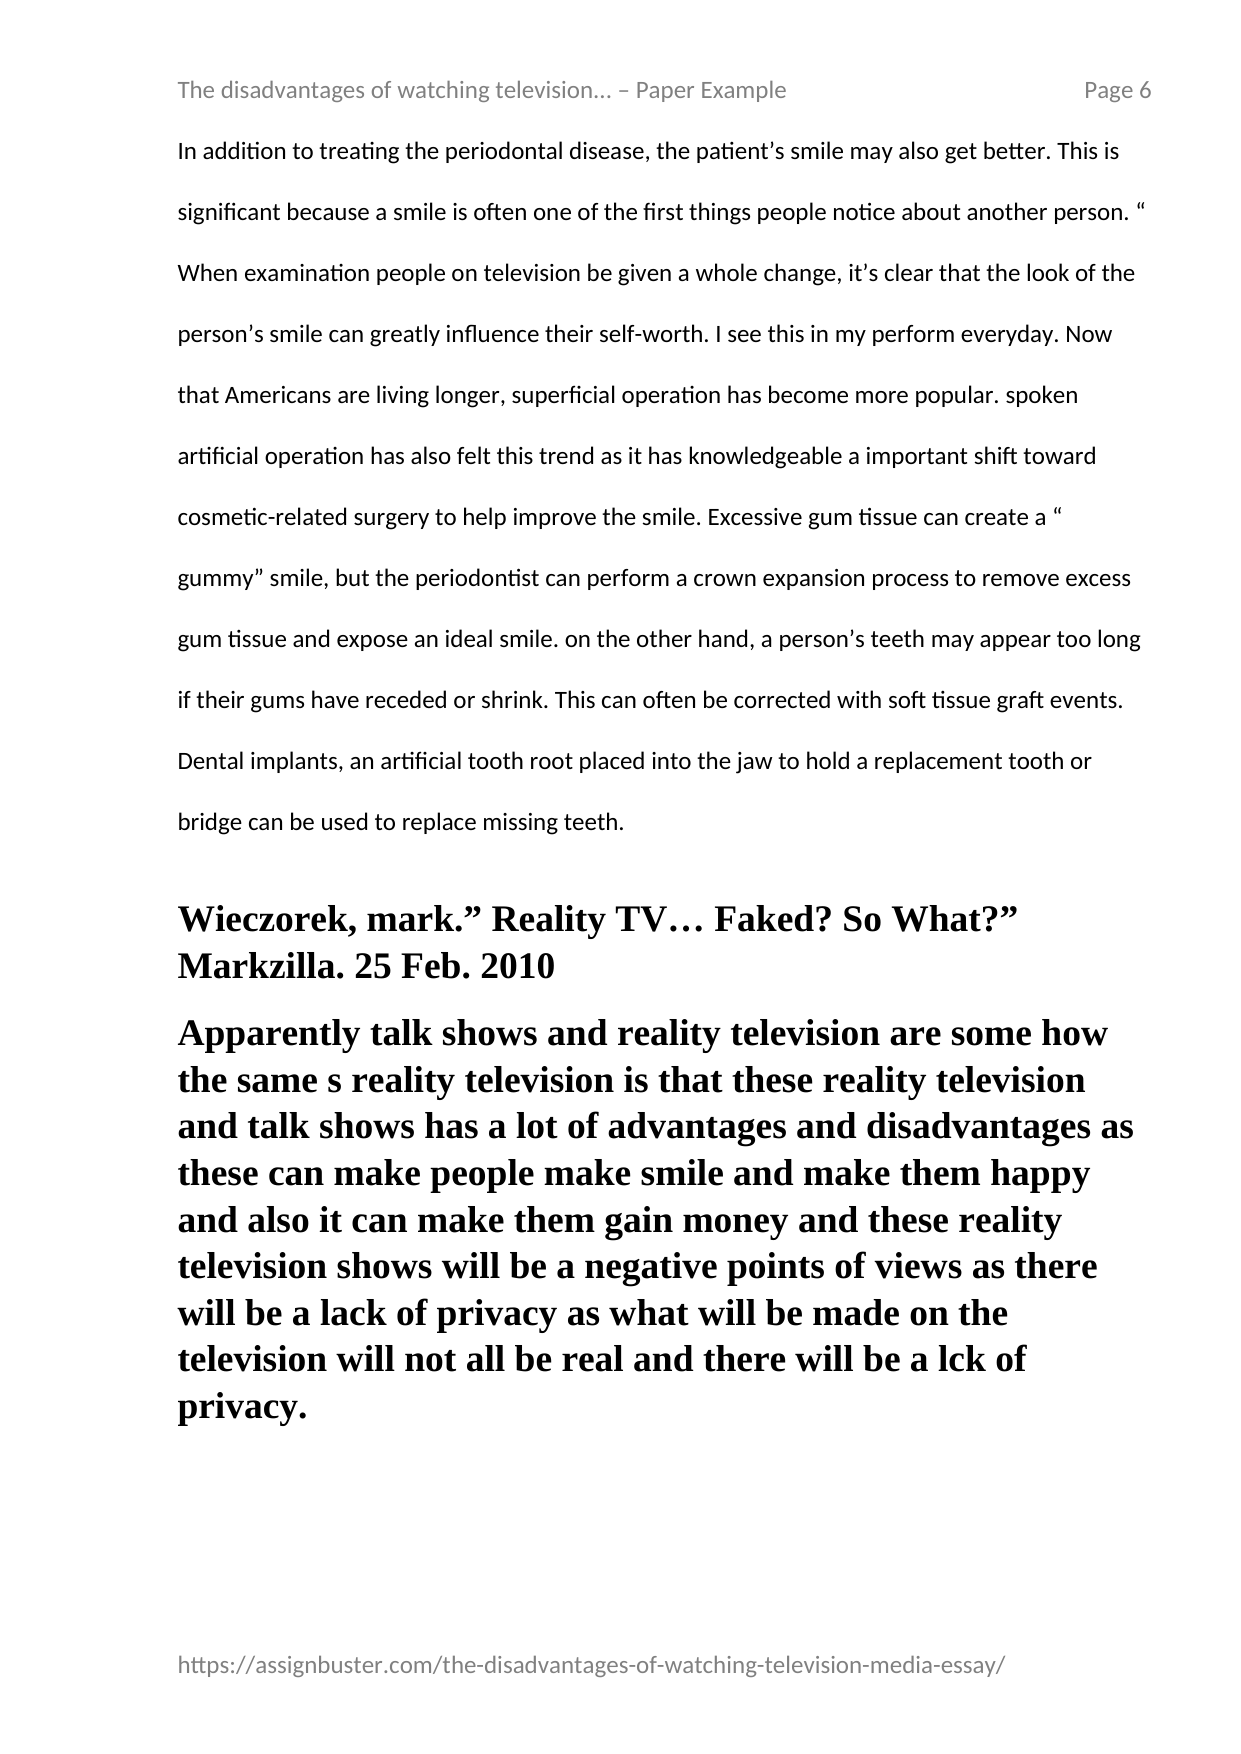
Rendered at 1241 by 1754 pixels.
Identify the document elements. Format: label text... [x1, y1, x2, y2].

subtitle Apparently talk shows and reality television are some how the same s reality television is that these reality television and talk shows has a lot of advantages and disadvantages as these can make people make smile and make them happy and also it can make them gain money and these reality television shows will be a negative points of views as there will be a lack of privacy as what will be made on the television will not all be real and there will be a lck of privacy. [177, 1011, 1152, 1426]
subtitle Wieczorek, mark.” Reality TV… Faked? So What?” Markzilla. 25 Feb. 2010 [177, 897, 1152, 986]
text In addition to treating the periodontal disease, the patient’s smile may also get better. This is significant because a smile is often one of the first things people notice about another person. “ When examination people on television be given a whole change, it’s clear that the look of the person’s smile can greatly influence their self-worth. I see this in my perform everyday. Now that Americans are living longer, superficial operation has become more popular. spoken artificial operation has also felt this trend as it has knowledgeable a important shift toward cosmetic-related surgery to help improve the smile. Excessive gum tissue can create a “ gummy” smile, but the periodontist can perform a crown expansion process to remove excess gum tissue and expose an ideal smile. on the other hand, a person’s teeth may appear too long if their gums have receded or shrink. This can often be corrected with soft tissue graft events. Dental implants, an artificial tooth root placed into the jaw to hold a replacement tooth or bridge can be used to replace missing teeth. [177, 135, 1152, 837]
